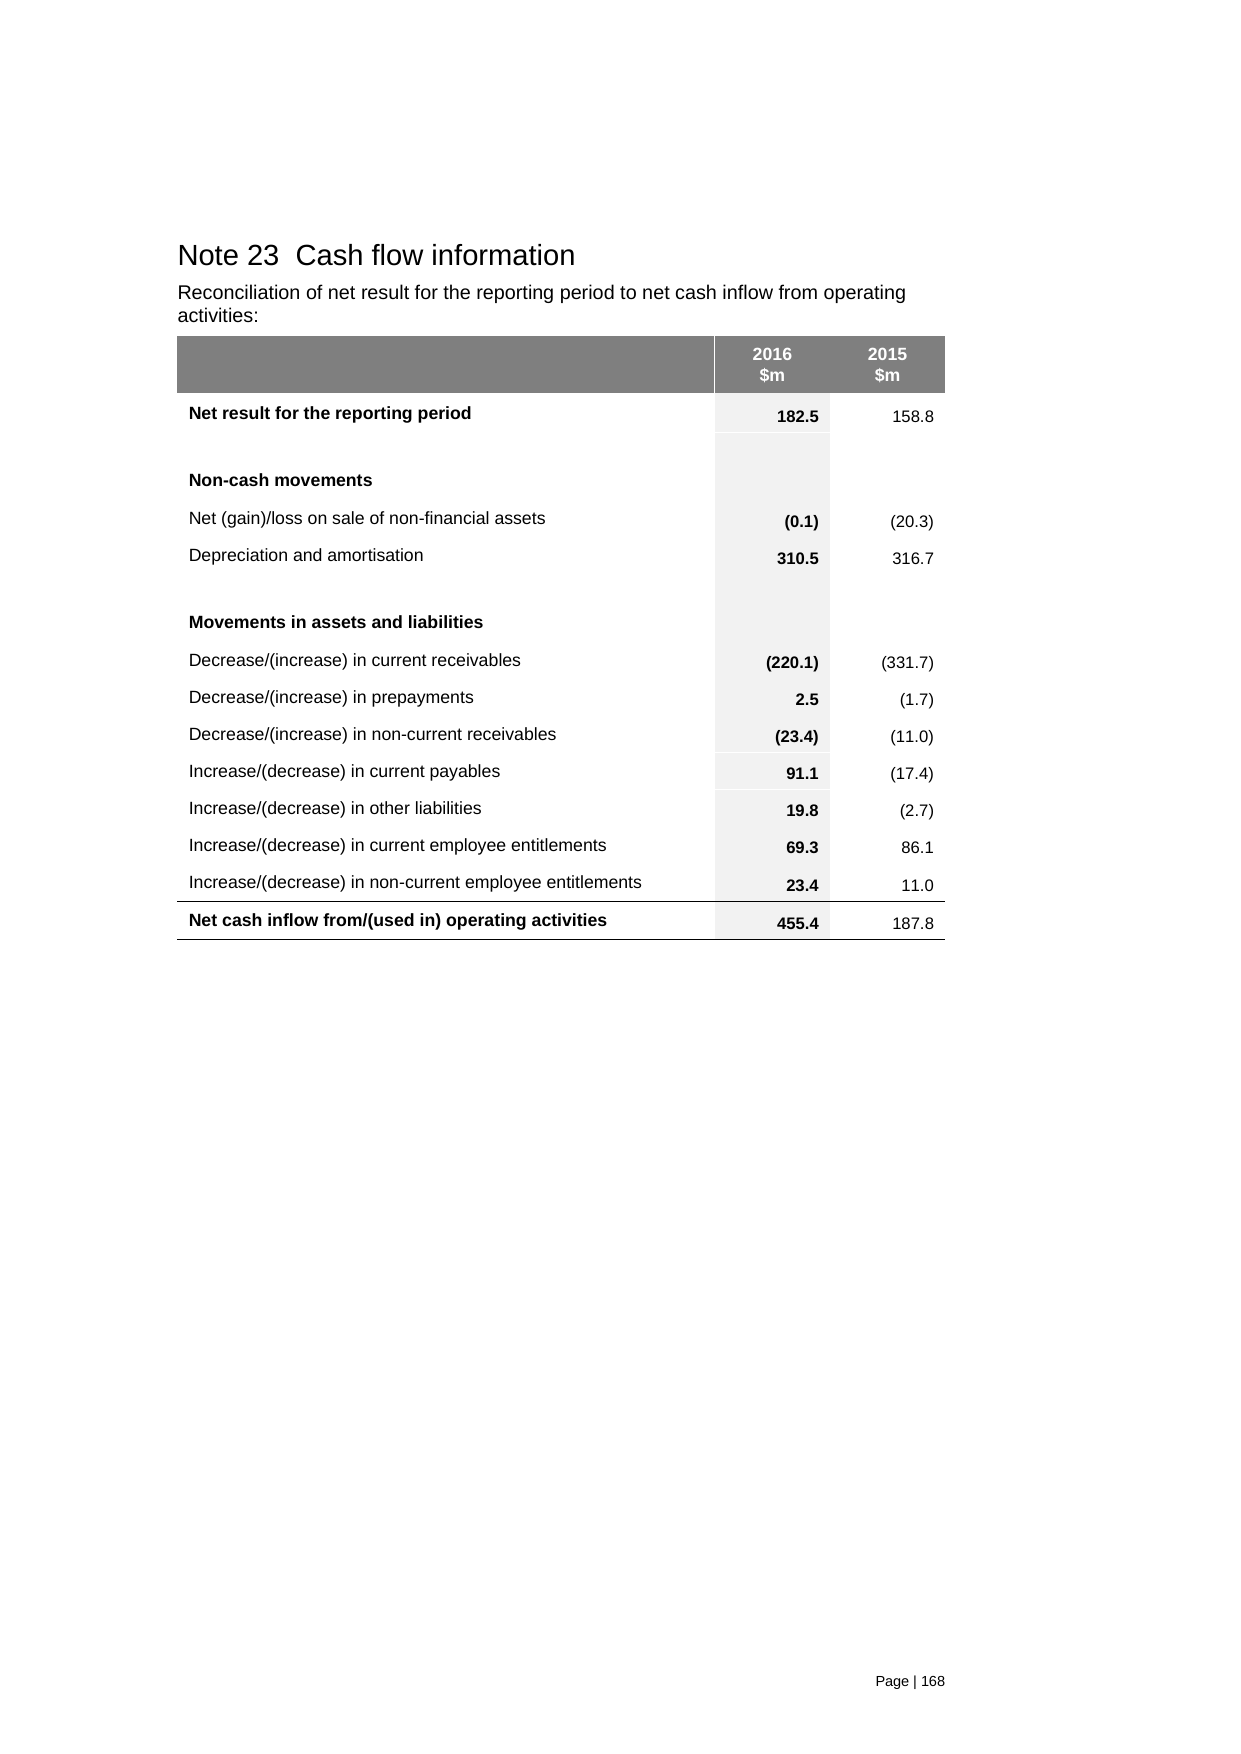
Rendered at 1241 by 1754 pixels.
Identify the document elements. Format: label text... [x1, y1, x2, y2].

text Reconciliation of net result for the reporting period to net cash inflow from operating activities: [177, 281, 945, 326]
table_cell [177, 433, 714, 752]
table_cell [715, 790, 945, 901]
subtitle Cash flow information [177, 234, 945, 271]
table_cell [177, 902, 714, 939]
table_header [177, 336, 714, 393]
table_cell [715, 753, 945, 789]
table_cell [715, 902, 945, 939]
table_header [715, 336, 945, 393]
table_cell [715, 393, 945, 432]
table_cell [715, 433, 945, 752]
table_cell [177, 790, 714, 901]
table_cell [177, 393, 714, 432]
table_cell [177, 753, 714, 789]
